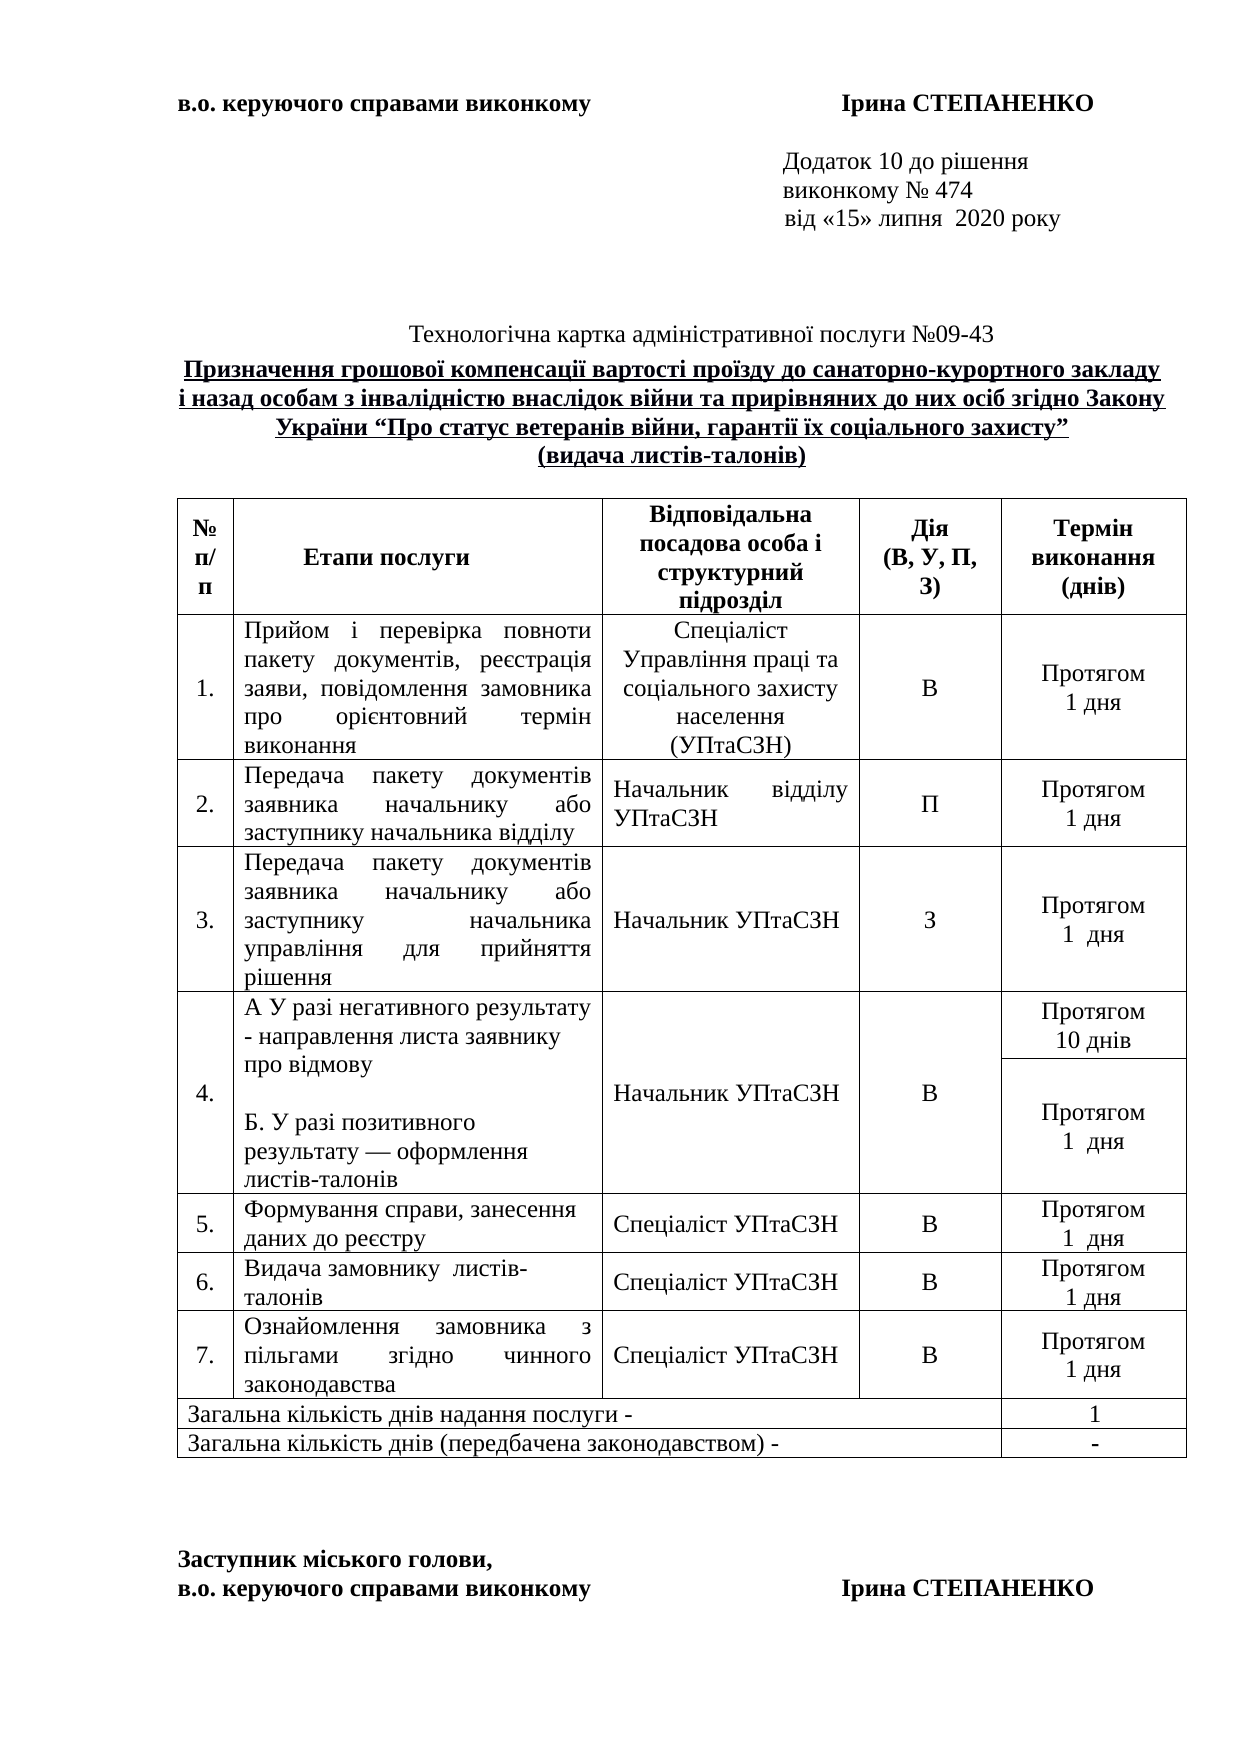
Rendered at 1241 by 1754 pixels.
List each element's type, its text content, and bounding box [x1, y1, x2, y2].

table_cell 1. [178, 615, 233, 759]
text Додаток 10 до рішення [783, 146, 1167, 175]
table_cell 3. [178, 847, 233, 991]
table_cell П [860, 760, 1001, 846]
table_cell - [1002, 1429, 1186, 1457]
table_header Термін виконання (днів) [1002, 499, 1186, 614]
table_cell В [860, 1194, 1001, 1252]
table_cell Спеціаліст УПтаСЗН [603, 1253, 859, 1310]
text в.о. керуючого справами виконкому Ірина СТЕПАНЕНКО [177, 88, 1186, 117]
table_cell Передача пакету документів заявника начальнику або заступнику начальника управління для прийняття рішення [234, 847, 602, 991]
table_header Етапи послуги [234, 499, 602, 614]
table_cell Протягом 1 дня [1002, 1059, 1186, 1193]
table_cell Начальник відділу УПтаСЗН [603, 760, 859, 846]
table_cell Протягом 1 дня [1002, 847, 1186, 991]
table_cell Прийом і перевірка повноти пакету документів, реєстрація заяви, повідомлення замовника про орієнтовний термін виконання [234, 615, 602, 759]
table_cell Протягом 1 дня [1002, 1194, 1186, 1252]
table_cell Ознайомлення замовника з пільгами згідно чинного законодавства [234, 1311, 602, 1398]
table_cell В [860, 1253, 1001, 1310]
table_cell З [860, 847, 1001, 991]
table_cell Протягом 1 дня [1002, 1311, 1186, 1398]
text Призначення грошової компенсації вартості проїзду до санаторно-курортного закладу і назад особам з інвалідністю внаслідок війни та прирівняних до них осіб згідно Закону України “Про статус ветеранів війни, гарантії їх соціального захисту” [177, 354, 1167, 441]
text (видача листів-талонів) [177, 441, 1167, 469]
table_cell Начальник УПтаСЗН [603, 847, 859, 991]
table_cell Спеціаліст Управління праці та соціального захисту населення (УПтаСЗН) [603, 615, 859, 759]
table_cell Протягом 1 дня [1002, 760, 1186, 846]
table_cell Видача замовнику листів-талонів [234, 1253, 602, 1310]
table_cell 1 [1002, 1399, 1186, 1427]
table_cell Передача пакету документів заявника начальнику або заступнику начальника відділу [234, 760, 602, 846]
table_cell 5. [178, 1194, 233, 1252]
table_cell Протягом 1 дня [1002, 1253, 1186, 1310]
table_cell В [860, 992, 1001, 1193]
table_cell В [860, 1311, 1001, 1398]
text Заступник міського голови, [177, 1544, 1186, 1573]
table_header Відповідальна посадова особа і структурний підрозділ [603, 499, 859, 614]
table_cell Загальна кількість днів надання послуги - [178, 1399, 1001, 1427]
text від «15» липня 2020 року [177, 203, 1167, 232]
table_cell 4. [178, 992, 233, 1193]
table_cell Формування справи, занесення даних до реєстру [234, 1194, 602, 1252]
table_cell Спеціаліст УПтаСЗН [603, 1194, 859, 1252]
table_cell Спеціаліст УПтаСЗН [603, 1311, 859, 1398]
text Технологічна картка адміністративної послуги №09-43 [177, 319, 1167, 348]
table_cell Протягом 1 дня [1002, 615, 1186, 759]
table_cell Загальна кількість днів (передбачена законодавством) - [178, 1429, 1001, 1457]
table_cell 6. [178, 1253, 233, 1310]
table_cell Протягом 10 днів [1002, 992, 1186, 1057]
table_cell А У разі негативного результату - направлення листа заявнику про відмову Б. У разі позитивного результату — оформлення листів-талонів [234, 992, 602, 1193]
table_cell 7. [178, 1311, 233, 1398]
table_header № п/п [178, 499, 233, 614]
table_cell В [860, 615, 1001, 759]
table_cell 2. [178, 760, 233, 846]
table_header Дія (В, У, П, З) [860, 499, 1001, 614]
text в.о. керуючого справами виконкому Ірина СТЕПАНЕНКО [177, 1573, 1167, 1602]
table_cell Начальник УПтаСЗН [603, 992, 859, 1193]
text виконкому № 474 [783, 175, 1167, 203]
